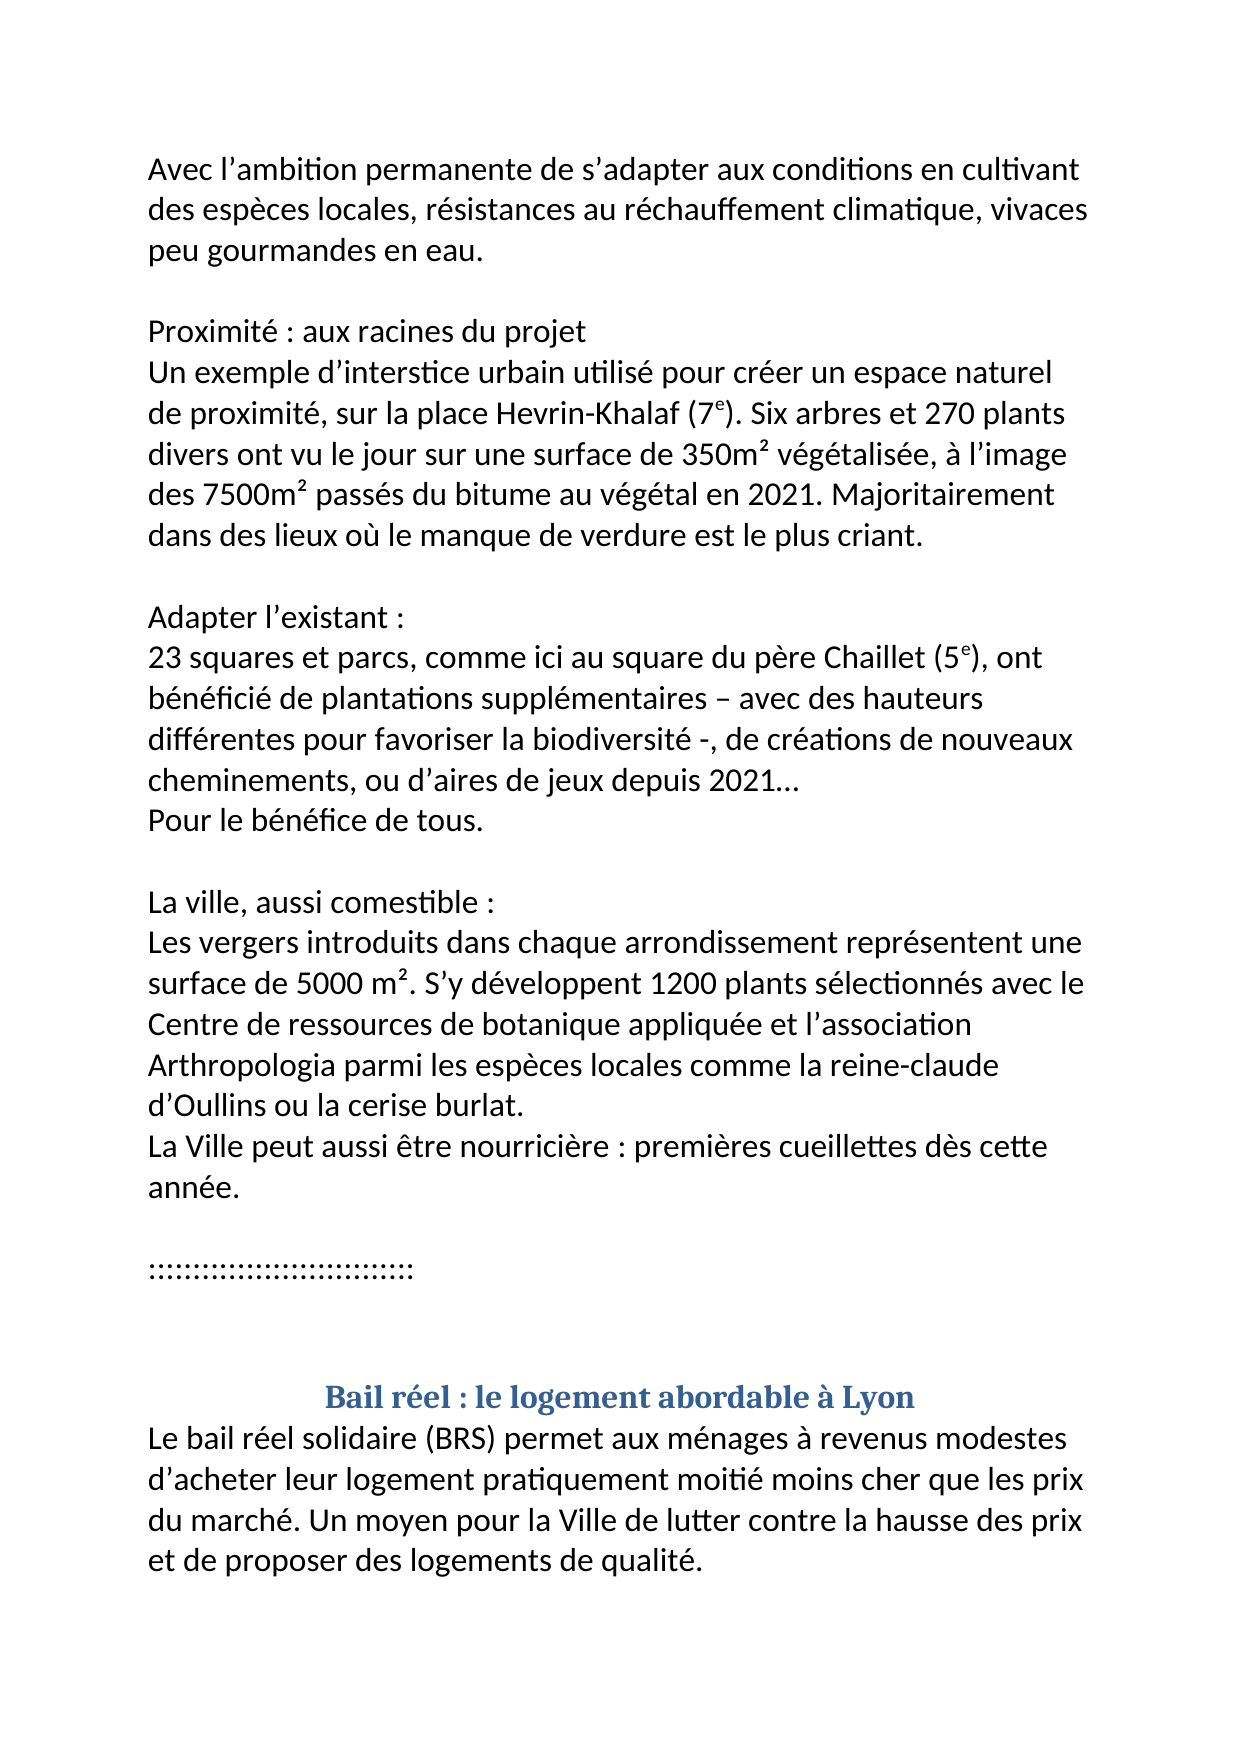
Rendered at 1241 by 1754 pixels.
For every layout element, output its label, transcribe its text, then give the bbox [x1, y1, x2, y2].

text La ville, aussi comestible : [148, 881, 1093, 921]
text Les vergers introduits dans chaque arrondissement représentent une surface de 5000 m². S’y développent 1200 plants sélectionnés avec le Centre de ressources de botanique appliquée et l’association Arthropologia parmi les espèces locales comme la reine-claude d’Oullins ou la cerise burlat. [148, 921, 1093, 1125]
subtitle Bail réel : le logement abordable à Lyon [148, 1379, 1093, 1417]
text :::::::::::::::::::::::::::::: [148, 1247, 1093, 1288]
text Pour le bénéfice de tous. [148, 799, 1093, 840]
text 23 squares et parcs, comme ici au square du père Chaillet (5e), ont bénéficié de plantations supplémentaires – avec des hauteurs différentes pour favoriser la biodiversité -, de créations de nouveaux cheminements, ou d’aires de jeux depuis 2021… [148, 636, 1093, 799]
text Un exemple d’interstice urbain utilisé pour créer un espace naturel de proximité, sur la place Hevrin-Khalaf (7e). Six arbres et 270 plants divers ont vu le jour sur une surface de 350m² végétalisée, à l’image des 7500m² passés du bitume au végétal en 2021. Majoritairement dans des lieux où le manque de verdure est le plus criant. [148, 351, 1093, 555]
text Adapter l’existant : [148, 596, 1093, 636]
text Avec l’ambition permanente de s’adapter aux conditions en cultivant des espèces locales, résistances au réchauffement climatique, vivaces peu gourmandes en eau. [148, 148, 1093, 270]
text La Ville peut aussi être nourricière : premières cueillettes dès cette année. [148, 1125, 1093, 1207]
text Proximité : aux racines du projet [148, 311, 1093, 351]
text Le bail réel solidaire (BRS) permet aux ménages à revenus modestes d’acheter leur logement pratiquement moitié moins cher que les prix du marché. Un moyen pour la Ville de lutter contre la hausse des prix et de proposer des logements de qualité. [148, 1417, 1093, 1580]
